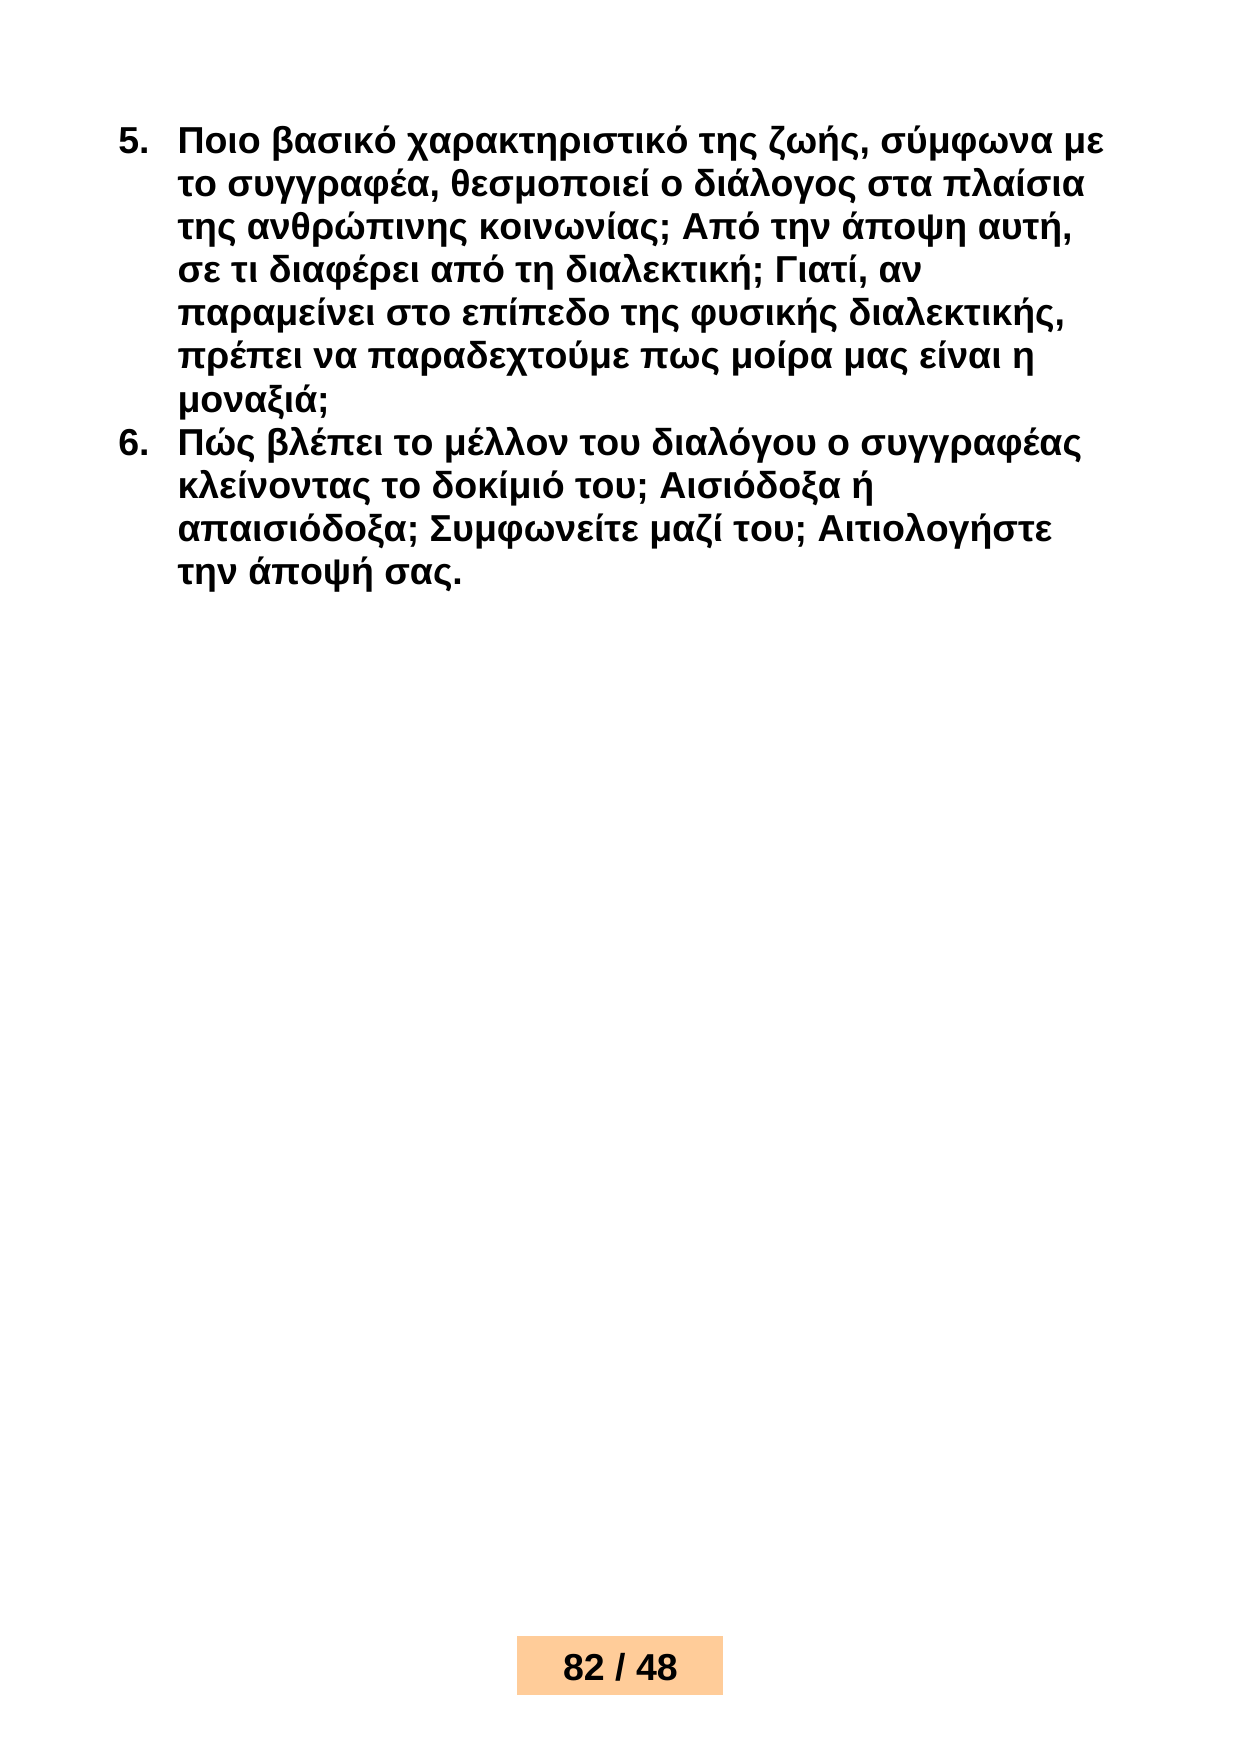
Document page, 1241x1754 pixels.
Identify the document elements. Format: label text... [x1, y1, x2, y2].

list Ποιο βασικό χαρακτηριστικό της ζωής, σύμφωνα με το συγγραφέα, θεσμοποιεί ο διάλογος στα πλαίσια της ανθρώπινης κοινωνίας; Από την άποψη αυτή, σε τι διαφέρει από τη διαλεκτική; Γιατί, αν παραμείνει στο επίπεδο της φυσικής διαλεκτικής, πρέπει να παραδεχτούμε πως μοίρα μας είναι η μοναξιά; [118, 118, 1122, 420]
list Πώς βλέπει το μέλλον του διαλόγου ο συγγραφέας κλείνοντας το δοκίμιό του; Αισιόδοξα ή απαισιόδοξα; Συμφωνείτε μαζί του; Αιτιολογήστε την άποψή σας. [118, 420, 1122, 592]
